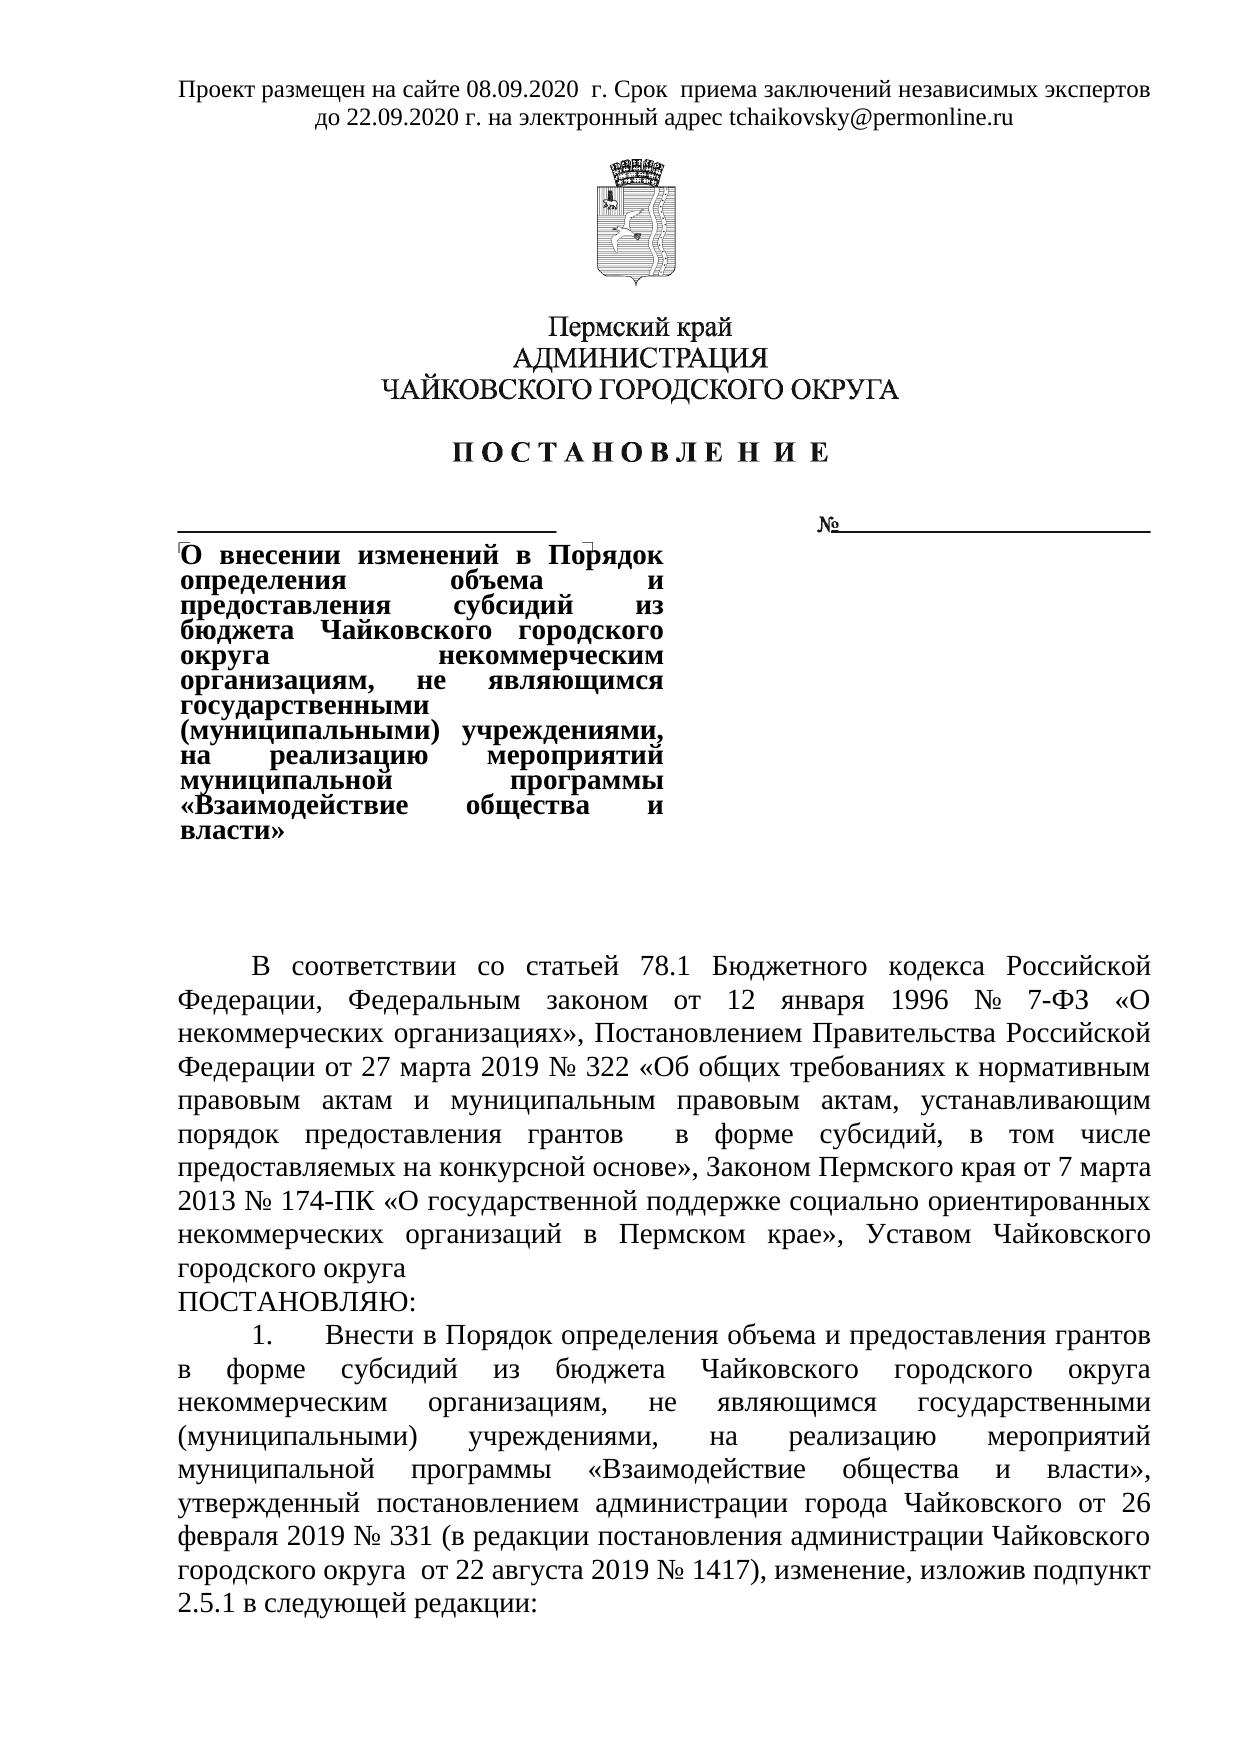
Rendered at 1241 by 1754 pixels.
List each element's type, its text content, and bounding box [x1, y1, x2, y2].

picture [177, 159, 1151, 553]
picture [186, 546, 196, 553]
text В соответствии со статьей 78.1 Бюджетного кодекса Российской Федерации, Федеральным законом от 12 января 1996 № 7-ФЗ «О некоммерческих организациях», Постановлением Правительства Российской Федерации от 27 марта 2019 № 322 «Об общих требованиях к нормативным правовым актам и муниципальным правовым актам, устанавливающим порядок предоставления грантов в форме субсидий, в том числе предоставляемых на конкурсной основе», Законом Пермского края от 7 марта 2013 № 174-ПК «О государственной поддержке социально ориентированных некоммерческих организаций в Пермском крае», Уставом Чайковского городского округа [177, 948, 1152, 1284]
list Внести в Порядок определения объема и предоставления грантов в форме субсидий из бюджета Чайковского городского округа некоммерческим организациям, не являющимся государственными (муниципальными) учреждениями, на реализацию мероприятий муниципальной программы «Взаимодействие общества и власти», утвержденный постановлением администрации города Чайковского от 26 февраля 2019 № 331 (в редакции постановления администрации Чайковского городского округа от 22 августа 2019 № 1417), изменение, изложив подпункт 2.5.1 в следующей редакции: [177, 1317, 1152, 1619]
picture [556, 546, 563, 553]
text ПОСТАНОВЛЯЮ: [177, 1284, 1152, 1317]
